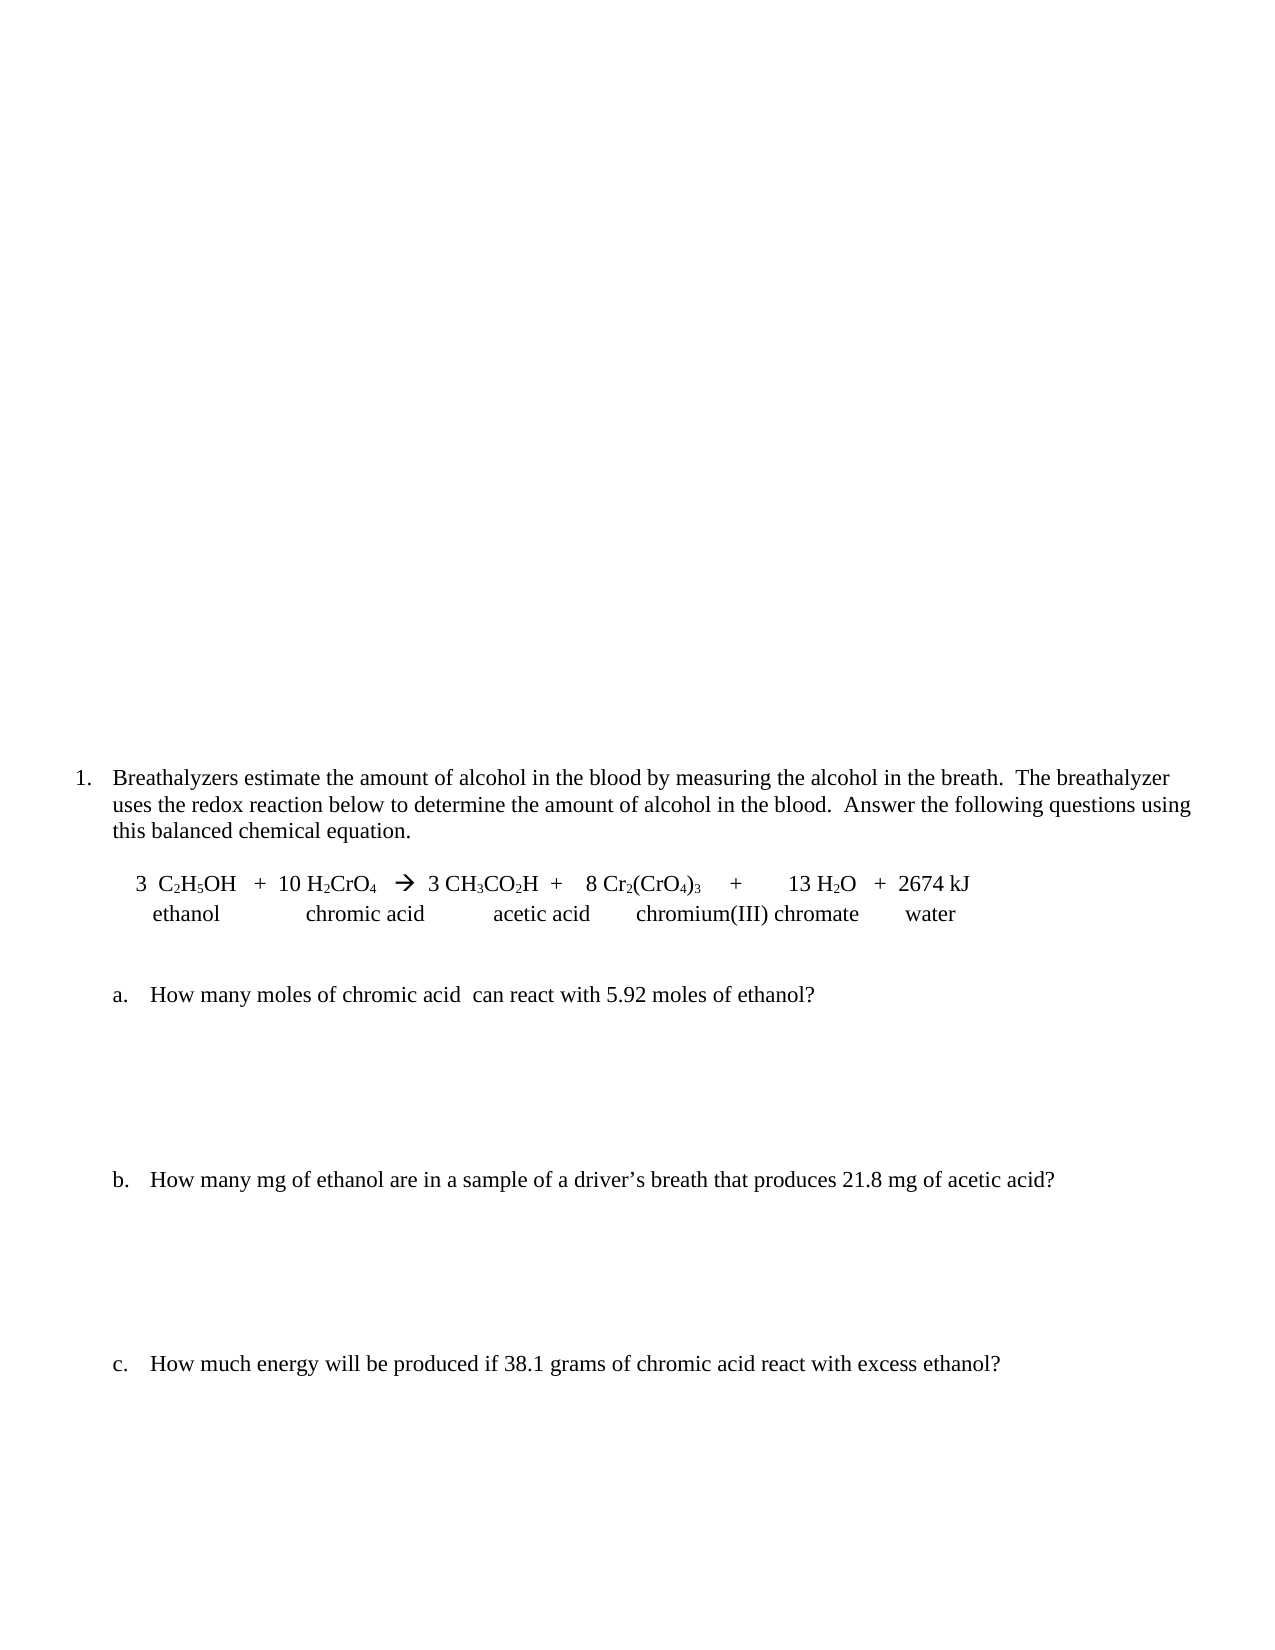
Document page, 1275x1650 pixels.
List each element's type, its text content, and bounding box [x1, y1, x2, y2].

list ethanol chromic acid acetic acid chromium(III) chromate water [112, 900, 1200, 926]
list How much energy will be produced if 38.1 grams of chromic acid react with excess ethanol? [112, 1350, 1200, 1376]
list How many moles of chromic acid can react with 5.92 moles of ethanol? [112, 981, 1200, 1007]
list How many mg of ethanol are in a sample of a driver’s breath that produces 21.8 mg of acetic acid? [112, 1166, 1200, 1192]
list 3 C2H5OH + 10 H2CrO4 3 CH3CO2H + 8 Cr2(CrO4)3 + 13 H2O + 2674 kJ [112, 870, 1200, 896]
list Breathalyzers estimate the amount of alcohol in the blood by measuring the alcohol in the breath. The breathalyzer uses the redox reaction below to determine the amount of alcohol in the blood. Answer the following questions using this balanced chemical equation. [75, 764, 1200, 843]
